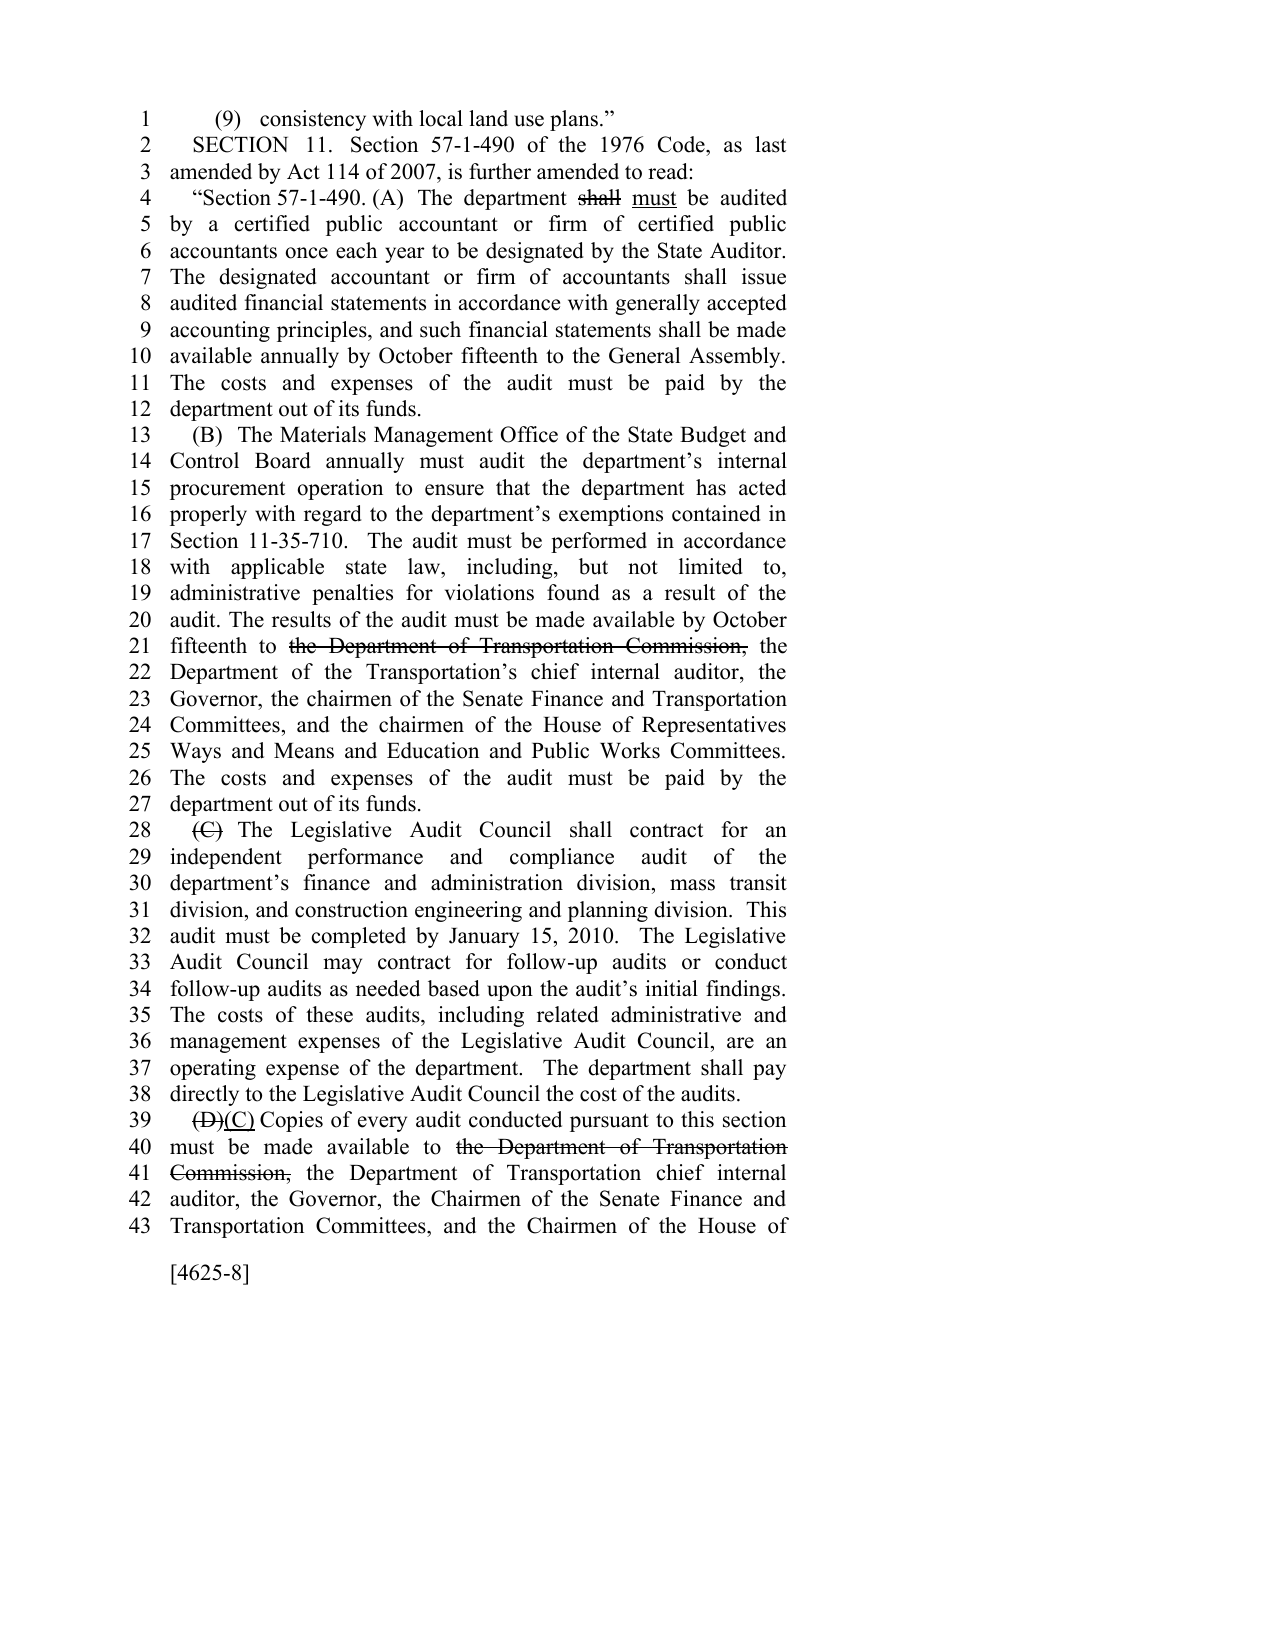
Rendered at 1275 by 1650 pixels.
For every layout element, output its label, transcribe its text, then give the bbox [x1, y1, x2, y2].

text “Section 57-1-490. (A) The department shall must be audited by a certified public accountant or firm of certified public accountants once each year to be designated by the State Auditor. The designated accountant or firm of accountants shall issue audited financial statements in accordance with generally accepted accounting principles, and such financial statements shall be made available annually by October fifteenth to the General Assembly. The costs and expenses of the audit must be paid by the department out of its funds. [169, 184, 787, 421]
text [169, 1106, 787, 1238]
text (9) consistency with local land use plans.” [169, 105, 787, 131]
text (C) The Legislative Audit Council shall contract for an independent performance and compliance audit of the department’s finance and administration division, mass transit division, and construction engineering and planning division. This audit must be completed by January 15, 2010. The Legislative Audit Council may contract for follow-up audits or conduct follow-up audits as needed based upon the audit’s initial findings. The costs of these audits, including related administrative and management expenses of the Legislative Audit Council, are an operating expense of the department. The department shall pay directly to the Legislative Audit Council the cost of the audits. [169, 817, 787, 1106]
text (B) The Materials Management Office of the State Budget and Control Board annually must audit the department’s internal procurement operation to ensure that the department has acted properly with regard to the department’s exemptions contained in Section 11-35-710. The audit must be performed in accordance with applicable state law, including, but not limited to, administrative penalties for violations found as a result of the audit. The results of the audit must be made available by October fifteenth to the Department of Transportation Commission, the Department of the Transportation’s chief internal auditor, the Governor, the chairmen of the Senate Finance and Transportation Committees, and the chairmen of the House of Representatives Ways and Means and Education and Public Works Committees. The costs and expenses of the audit must be paid by the department out of its funds. [169, 421, 787, 817]
text SECTION 11. Section 57-1-490 of the 1976 Code, as last amended by Act 114 of 2007, is further amended to read: [169, 131, 787, 184]
